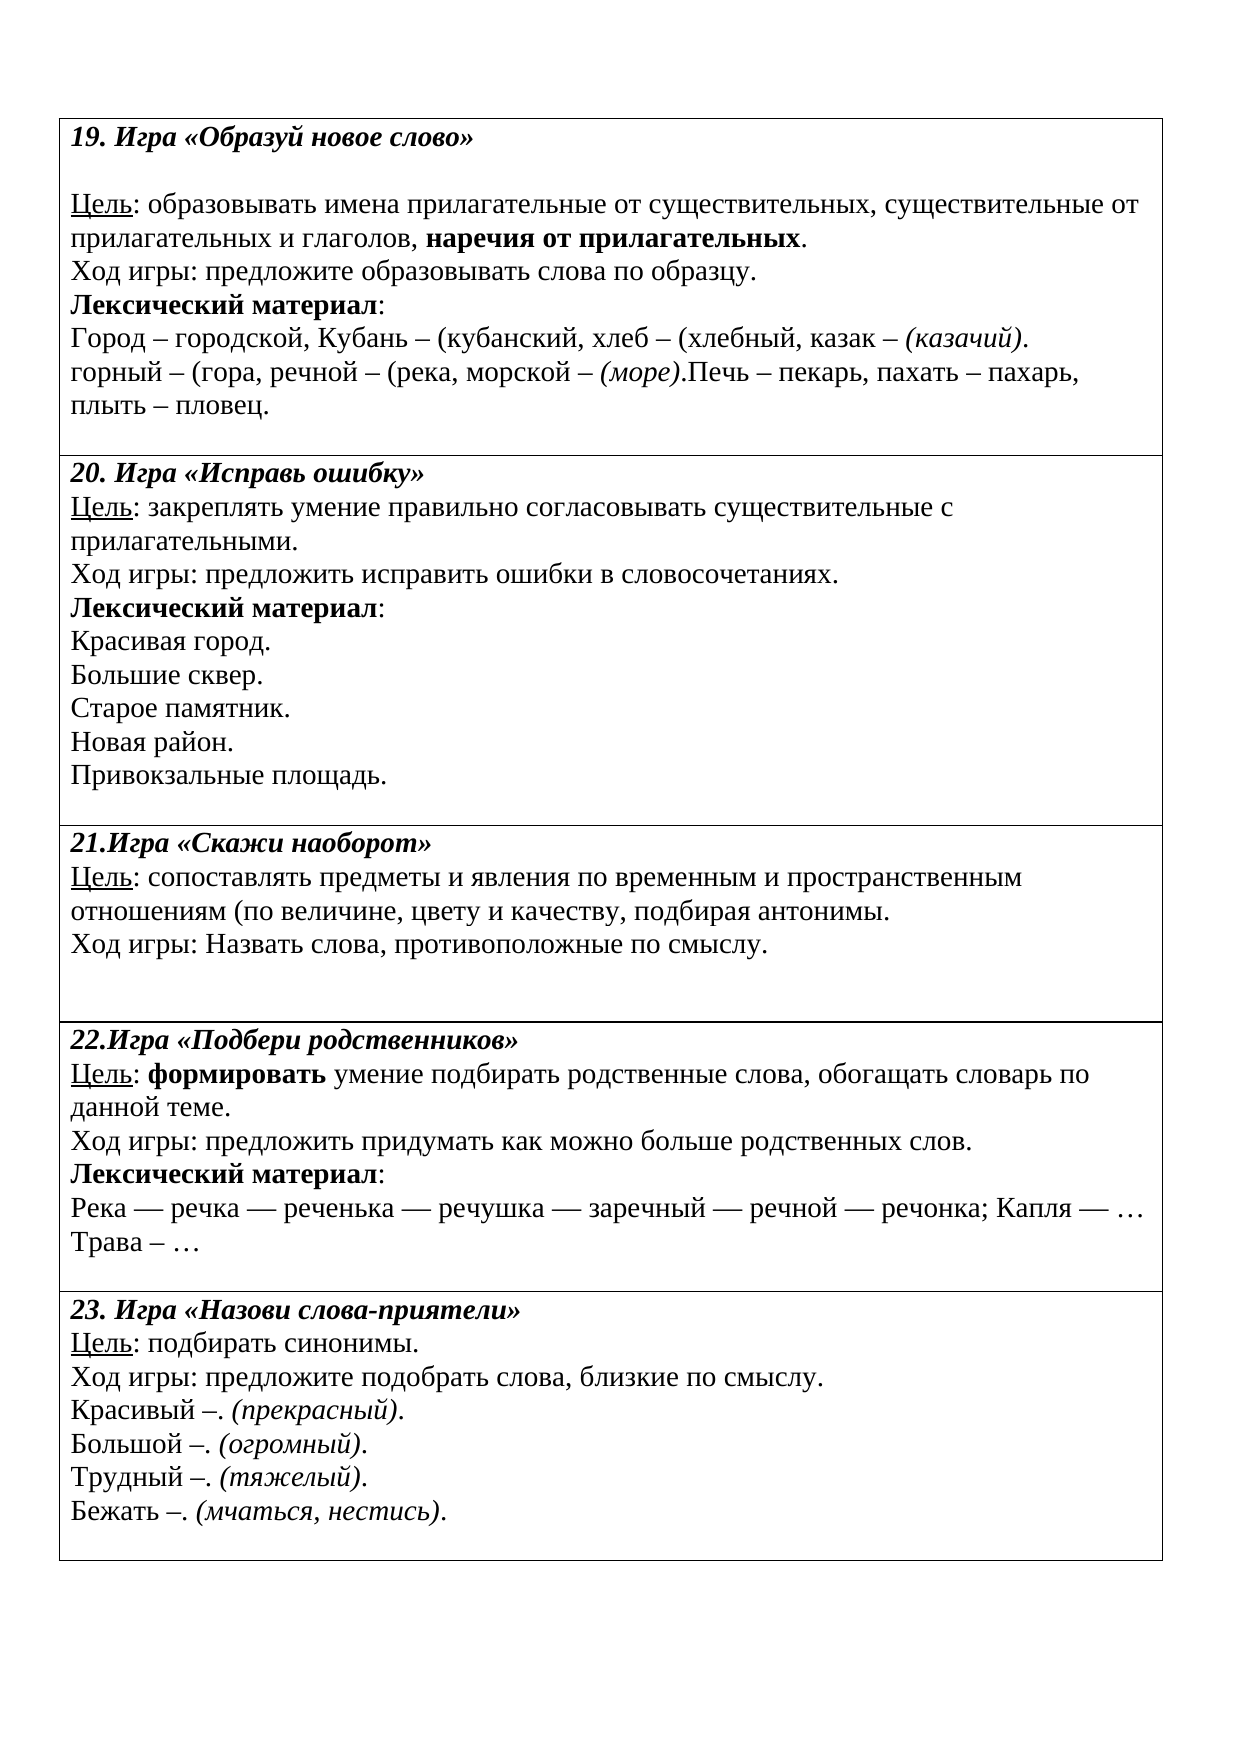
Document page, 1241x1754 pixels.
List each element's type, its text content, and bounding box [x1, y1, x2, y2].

table_cell 23. Игра «Назови слова-приятели» Цель: подбирать синонимы. Ход игры: предложите подобрать слова, близкие по смыслу. Красивый –. (прекрасный). Большой –. (огромный). Трудный –. (тяжелый). Бежать –. (мчаться, нестись). [60, 1292, 1162, 1560]
table_cell 21.Игра «Скажи наоборот» Цель: сопоставлять предметы и явления по временным и пространственным отношениям (по величине, цвету и качеству, подбирая антонимы. Ход игры: Назвать слова, противоположные по смыслу. [60, 826, 1162, 1021]
table_cell 20. Игра «Исправь ошибку» Цель: закреплять умение правильно согласовывать существительные с прилагательными. Ход игры: предложить исправить ошибки в словосочетаниях. Лексический материал: Красивая город. Большие сквер. Старое памятник. Новая район. Привокзальные площадь. [60, 456, 1162, 824]
table_header 19. Игра «Образуй новое слово» Цель: образовывать имена прилагательные от существительных, существительные от прилагательных и глаголов, наречия от прилагательных. Ход игры: предложите образовывать слова по образцу. Лексический материал: Город – городской, Кубань – (кубанский, хлеб – (хлебный, казак – (казачий). горный – (гора, речной – (река, морской – (море).Печь – пекарь, пахать – пахарь, плыть – пловец. [60, 119, 1162, 454]
table_cell 22.Игра «Подбери родственников» Цель: формировать умение подбирать родственные слова, обогащать словарь по данной теме. Ход игры: предложить придумать как можно больше родственных слов. Лексический материал: Река — речка — реченька — речушка — заречный — речной — речонка; Капля — … Трава – … [60, 1023, 1162, 1291]
